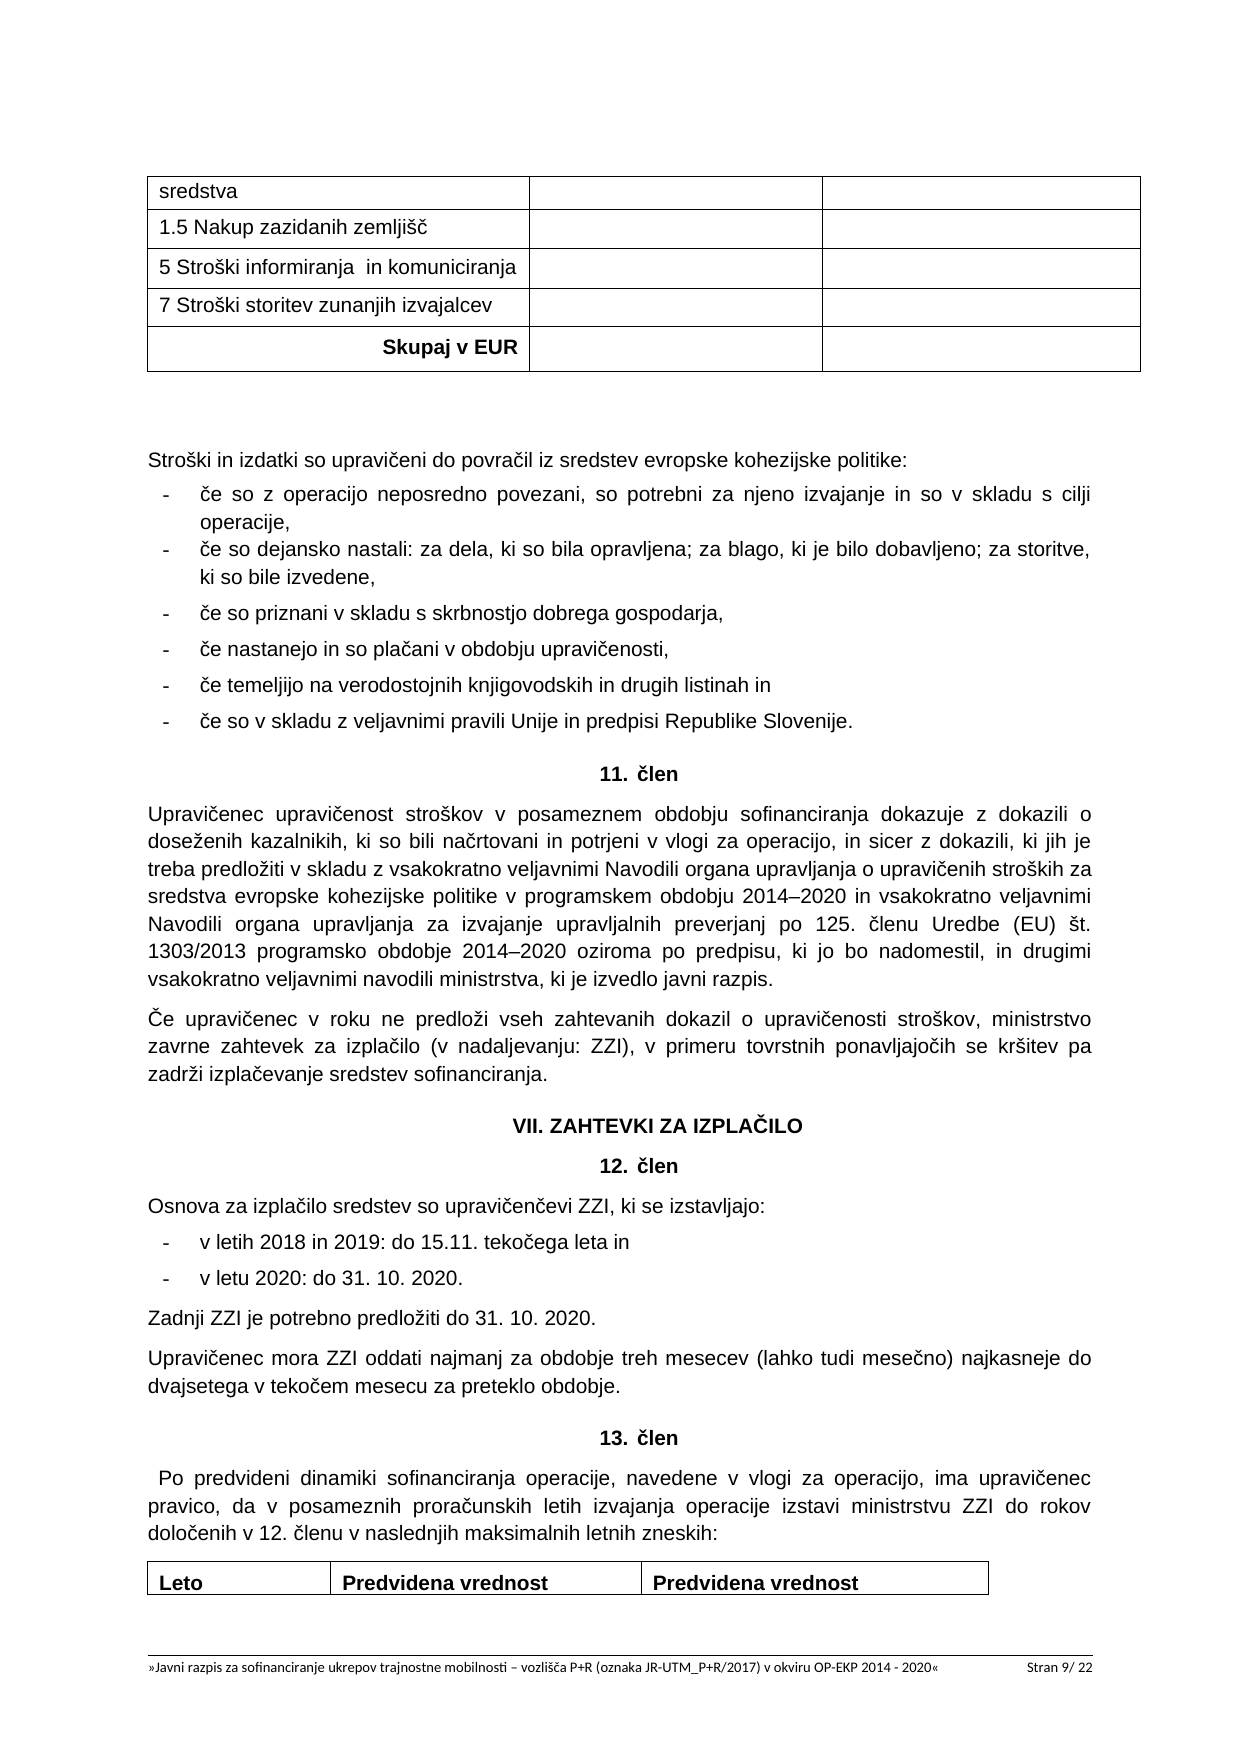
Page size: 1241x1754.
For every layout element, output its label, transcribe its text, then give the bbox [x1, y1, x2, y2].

table_cell [823, 210, 1140, 248]
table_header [642, 1562, 988, 1594]
text Upravičenec mora ZZI oddati najmanj za obdobje treh mesecev (lahko tudi mesečno) najkasneje do dvajsetega v tekočem mesecu za preteklo obdobje. [148, 1346, 1093, 1397]
text Upravičenec upravičenost stroškov v posameznem obdobju sofinanciranja dokazuje z dokazili o doseženih kazalnikih, ki so bili načrtovani in potrjeni v vlogi za operacijo, in sicer z dokazili, ki jih je treba predložiti v skladu z vsakokratno veljavnimi Navodili organa upravljanja o upravičenih stroških za sredstva evropske kohezijske politike v programskem obdobju 2014–2020 in vsakokratno veljavnimi Navodili organa upravljanja za izvajanje upravljalnih preverjanj po 125. členu Uredbe (EU) št. 1303/2013 programsko obdobje 2014–2020 oziroma po predpisu, ki jo bo nadomestil, in drugimi vsakokratno veljavnimi navodili ministrstva, ki je izvedlo javni razpis. [148, 801, 1093, 990]
list če so priznani v skladu s skrbnostjo dobrega gospodarja, [162, 601, 1093, 625]
list če nastanejo in so plačani v obdobju upravičenosti, [162, 637, 1093, 661]
text Če upravičenec v roku ne predloži vseh zahtevanih dokazil o upravičenosti stroškov, ministrstvo zavrne zahtevek za izplačilo (v nadaljevanju: ZZI), v primeru tovrstnih ponavljajočih se kršitev pa zadrži izplačevanje sredstev sofinanciranja. [148, 1006, 1093, 1085]
table_cell [530, 289, 822, 326]
table_cell [530, 177, 822, 209]
table_cell 1.5 Nakup zazidanih zemljišč [148, 210, 529, 248]
table_cell [530, 210, 822, 248]
list če temeljijo na verodostojnih knjigovodskih in drugih listinah in [162, 673, 1093, 697]
table_cell 5 Stroški informiranja in komuniciranja [148, 249, 529, 288]
table_cell 7 Stroški storitev zunanjih izvajalcev [148, 289, 529, 326]
table_cell [823, 177, 1140, 209]
list v letih 2018 in 2019: do 15.11. tekočega leta in [162, 1230, 1093, 1254]
list če so z operacijo neposredno povezani, so potrebni za njeno izvajanje in so v skladu s cilji operacije, [162, 482, 1093, 533]
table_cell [148, 177, 529, 209]
list če so v skladu z veljavnimi pravili Unije in predpisi Republike Slovenije. [162, 709, 1093, 733]
table_cell [530, 249, 822, 288]
list člen [185, 1154, 1093, 1178]
text Po predvideni dinamiki sofinanciranja operacije, navedene v vlogi za operacijo, ima upravičenec pravico, da v posameznih proračunskih letih izvajanja operacije izstavi ministrstvu ZZI do rokov določenih v 12. členu v naslednjih maksimalnih letnih zneskih: [148, 1466, 1093, 1545]
list člen [185, 761, 1093, 785]
text Stroški in izdatki so upravičeni do povračil iz sredstev evropske kohezijske politike: [148, 448, 1093, 472]
list v letu 2020: do 31. 10. 2020. [162, 1266, 1093, 1290]
table_cell [823, 249, 1140, 288]
list člen [185, 1426, 1093, 1450]
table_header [331, 1562, 641, 1594]
table_header Leto [148, 1562, 330, 1594]
text Zadnji ZZI je potrebno predložiti do 31. 10. 2020. [148, 1306, 1093, 1330]
list ZAHTEVKI ZA IZPLAČILO [223, 1114, 1093, 1138]
list če so dejansko nastali: za dela, ki so bila opravljena; za blago, ki je bilo dobavljeno; za storitve, ki so bile izvedene, [162, 537, 1093, 589]
table_cell [823, 327, 1140, 371]
table_cell [823, 289, 1140, 326]
table_cell Skupaj v EUR [148, 327, 529, 371]
table_cell [530, 327, 822, 371]
text Osnova za izplačilo sredstev so upravičenčevi ZZI, ki se izstavljajo: [148, 1194, 1093, 1218]
